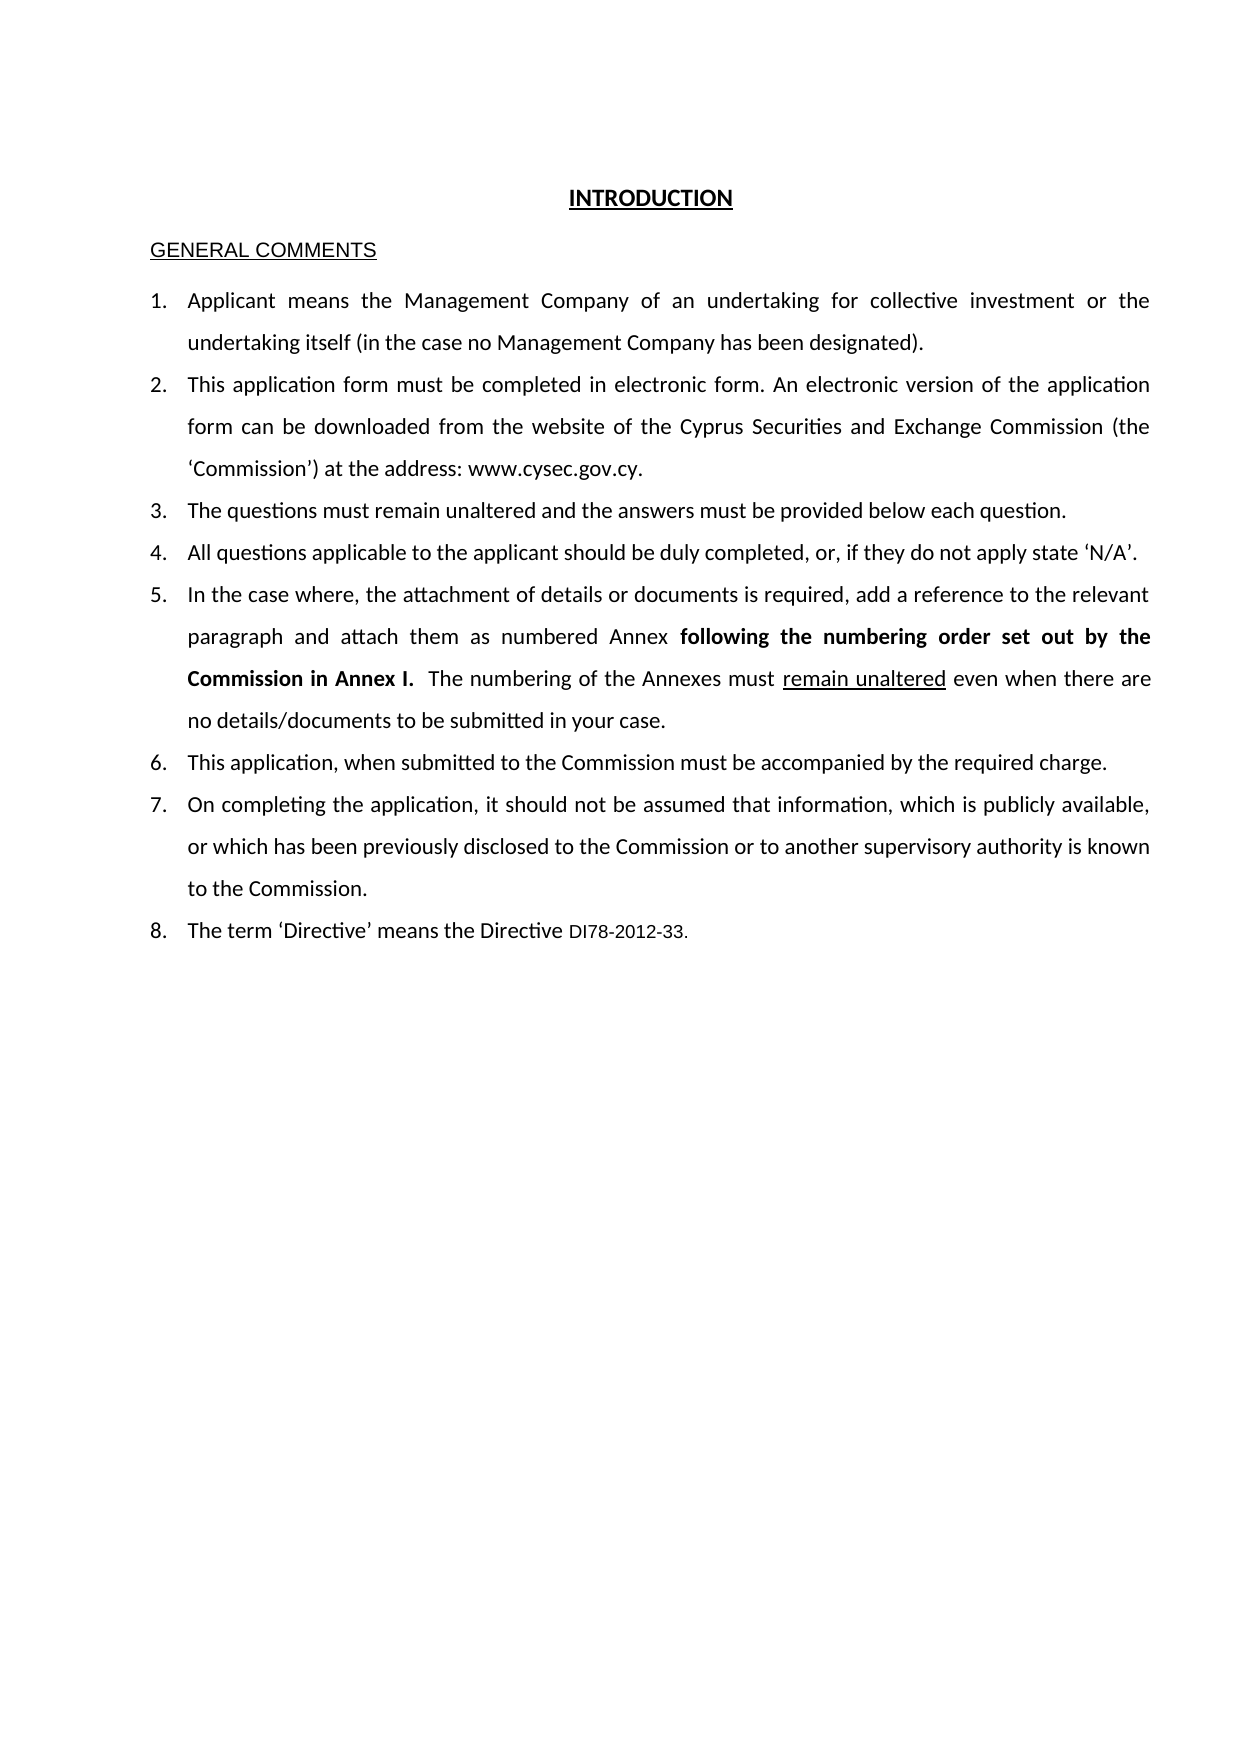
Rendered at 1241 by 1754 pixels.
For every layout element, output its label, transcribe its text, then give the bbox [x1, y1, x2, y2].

list On completing the application, it should not be assumed that information, which is publicly available, or which has been previously disclosed to the Commission or to another supervisory authority is known to the Commission. [150, 790, 1152, 902]
text GENERAL COMMENTS [150, 238, 1152, 262]
list All questions applicable to the applicant should be duly completed, or, if they do not apply state ‘N/A’. [150, 538, 1152, 566]
list The questions must remain unaltered and the answers must be provided below each question. [150, 496, 1152, 524]
list Applicant means the Management Company of an undertaking for collective investment or the undertaking itself (in the case no Management Company has been designated). [150, 286, 1152, 356]
text INTRODUCTION [150, 182, 1152, 213]
list This application form must be completed in electronic form. An electronic version of the application form can be downloaded from the website of the Cyprus Securities and Exchange Commission (the ‘Commission’) at the address: www.cysec.gov.cy. [150, 370, 1152, 482]
list In the case where, the attachment of details or documents is required, add a reference to the relevant paragraph and attach them as numbered Annex following the numbering order set out by the Commission in Annex I. The numbering of the Annexes must remain unaltered even when there are no details/documents to be submitted in your case. [150, 580, 1152, 734]
list This application, when submitted to the Commission must be accompanied by the required charge. [150, 748, 1152, 776]
list The term ‘Directive’ means the Directive DI78-2012-33. [150, 916, 1152, 944]
